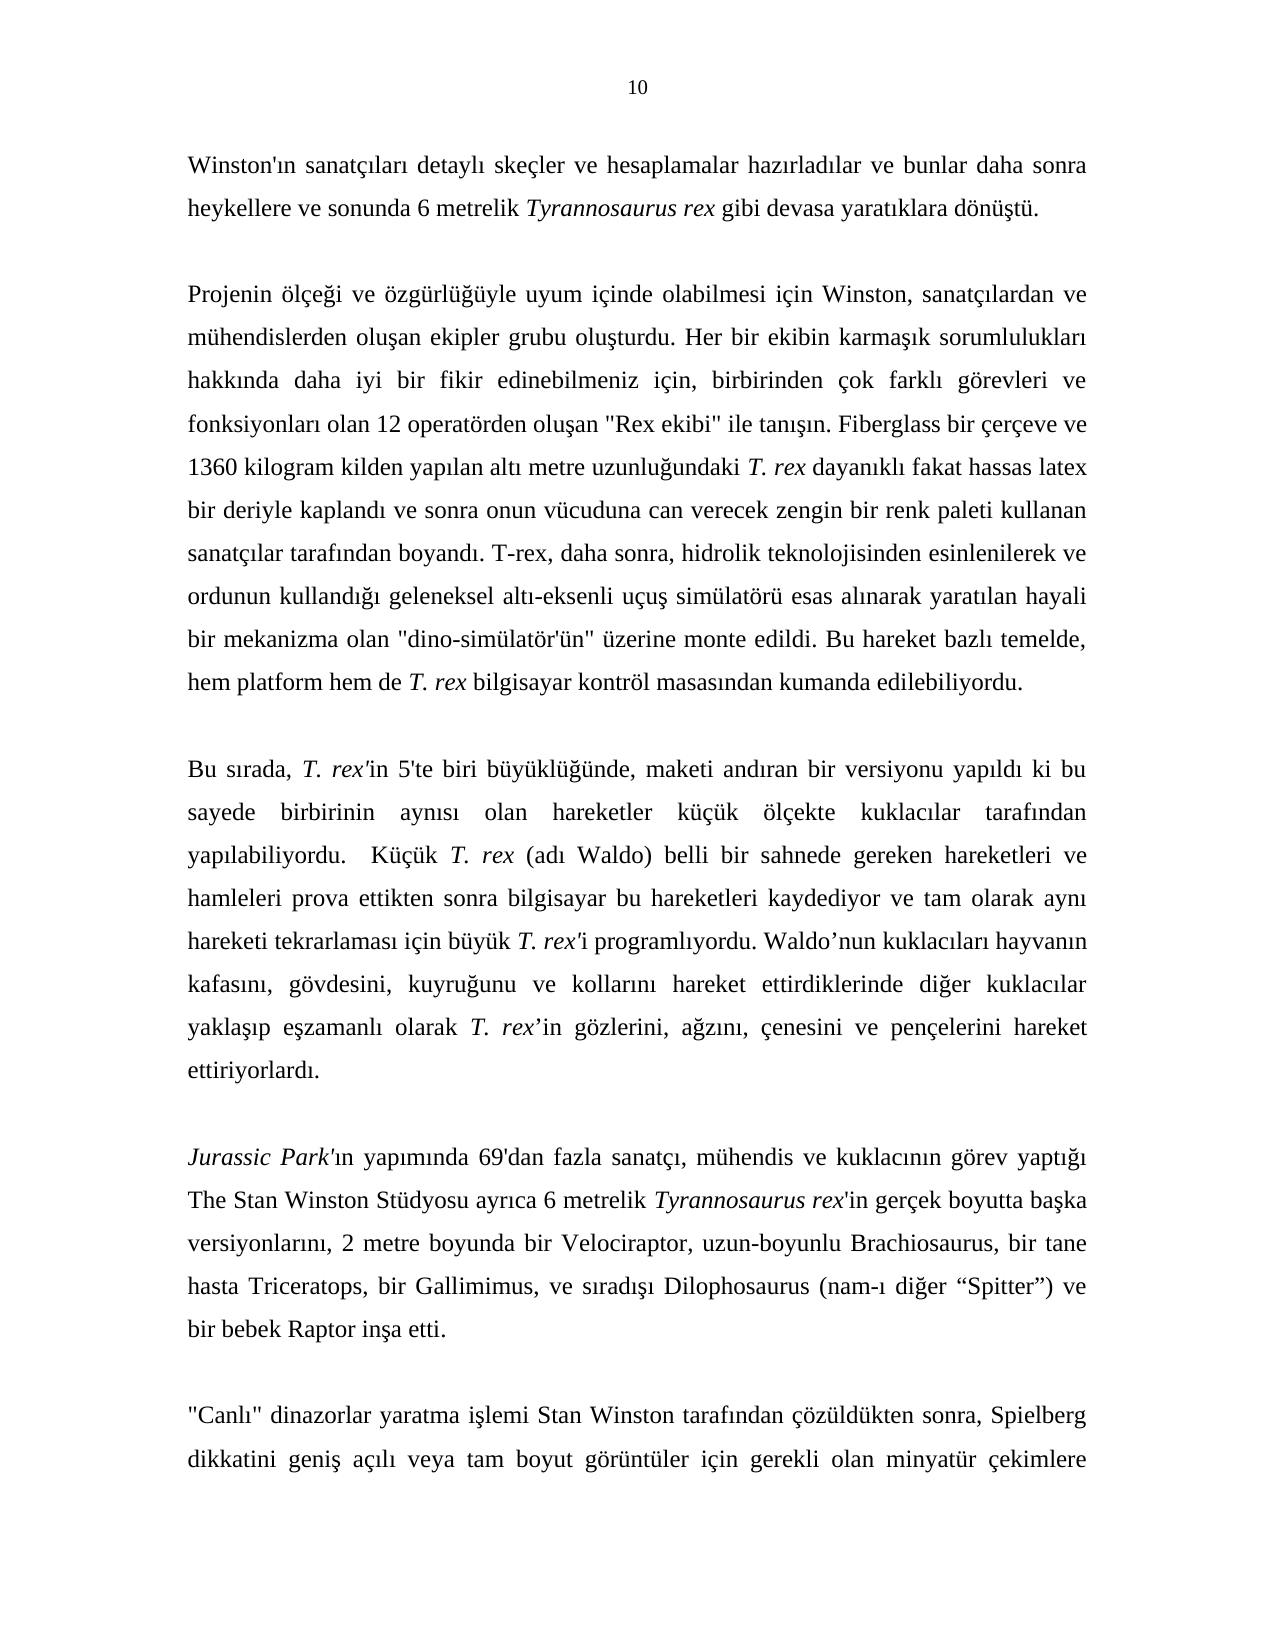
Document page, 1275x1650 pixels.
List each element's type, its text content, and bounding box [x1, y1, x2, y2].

text Jurassic Park'ın yapımında 69'dan fazla sanatçı, mühendis ve kuklacının görev yaptığı The Stan Winston Stüdyosu ayrıca 6 metrelik Tyrannosaurus rex'in gerçek boyutta başka versiyonlarını, 2 metre boyunda bir Velociraptor, uzun-boyunlu Brachiosaurus, bir tane hasta Triceratops, bir Gallimimus, ve sıradışı Dilophosaurus (nam-ı diğer “Spitter”) ve bir bebek Raptor inşa etti. [187, 1142, 1087, 1343]
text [187, 1401, 1087, 1472]
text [187, 150, 1087, 222]
text Projenin ölçeği ve özgürlüğüyle uyum içinde olabilmesi için Winston, sanatçılardan ve mühendislerden oluşan ekipler grubu oluşturdu. Her bir ekibin karmaşık sorumlulukları hakkında daha iyi bir fikir edinebilmeniz için, birbirinden çok farklı görevleri ve fonksiyonları olan 12 operatörden oluşan "Rex ekibi" ile tanışın. Fiberglass bir çerçeve ve 1360 kilogram kilden yapılan altı metre uzunluğundaki T. rex dayanıklı fakat hassas latex bir deriyle kaplandı ve sonra onun vücuduna can verecek zengin bir renk paleti kullanan sanatçılar tarafından boyandı. T-rex, daha sonra, hidrolik teknolojisinden esinlenilerek ve ordunun kullandığı geleneksel altı-eksenli uçuş simülatörü esas alınarak yaratılan hayali bir mekanizma olan "dino-simülatör'ün" üzerine monte edildi. Bu hareket bazlı temelde, hem platform hem de T. rex bilgisayar kontröl masasından kumanda edilebiliyordu. [187, 279, 1087, 696]
text Bu sırada, T. rex'in 5'te biri büyüklüğünde, maketi andıran bir versiyonu yapıldı ki bu sayede birbirinin aynısı olan hareketler küçük ölçekte kuklacılar tarafından yapılabiliyordu. Küçük T. rex (adı Waldo) belli bir sahnede gereken hareketleri ve hamleleri prova ettikten sonra bilgisayar bu hareketleri kaydediyor ve tam olarak aynı hareketi tekrarlaması için büyük T. rex'i programlıyordu. Waldo’nun kuklacıları hayvanın kafasını, gövdesini, kuyruğunu ve kollarını hareket ettirdiklerinde diğer kuklacılar yaklaşıp eşzamanlı olarak T. rex’in gözlerini, ağzını, çenesini ve pençelerini hareket ettiriyorlardı. [187, 754, 1087, 1084]
